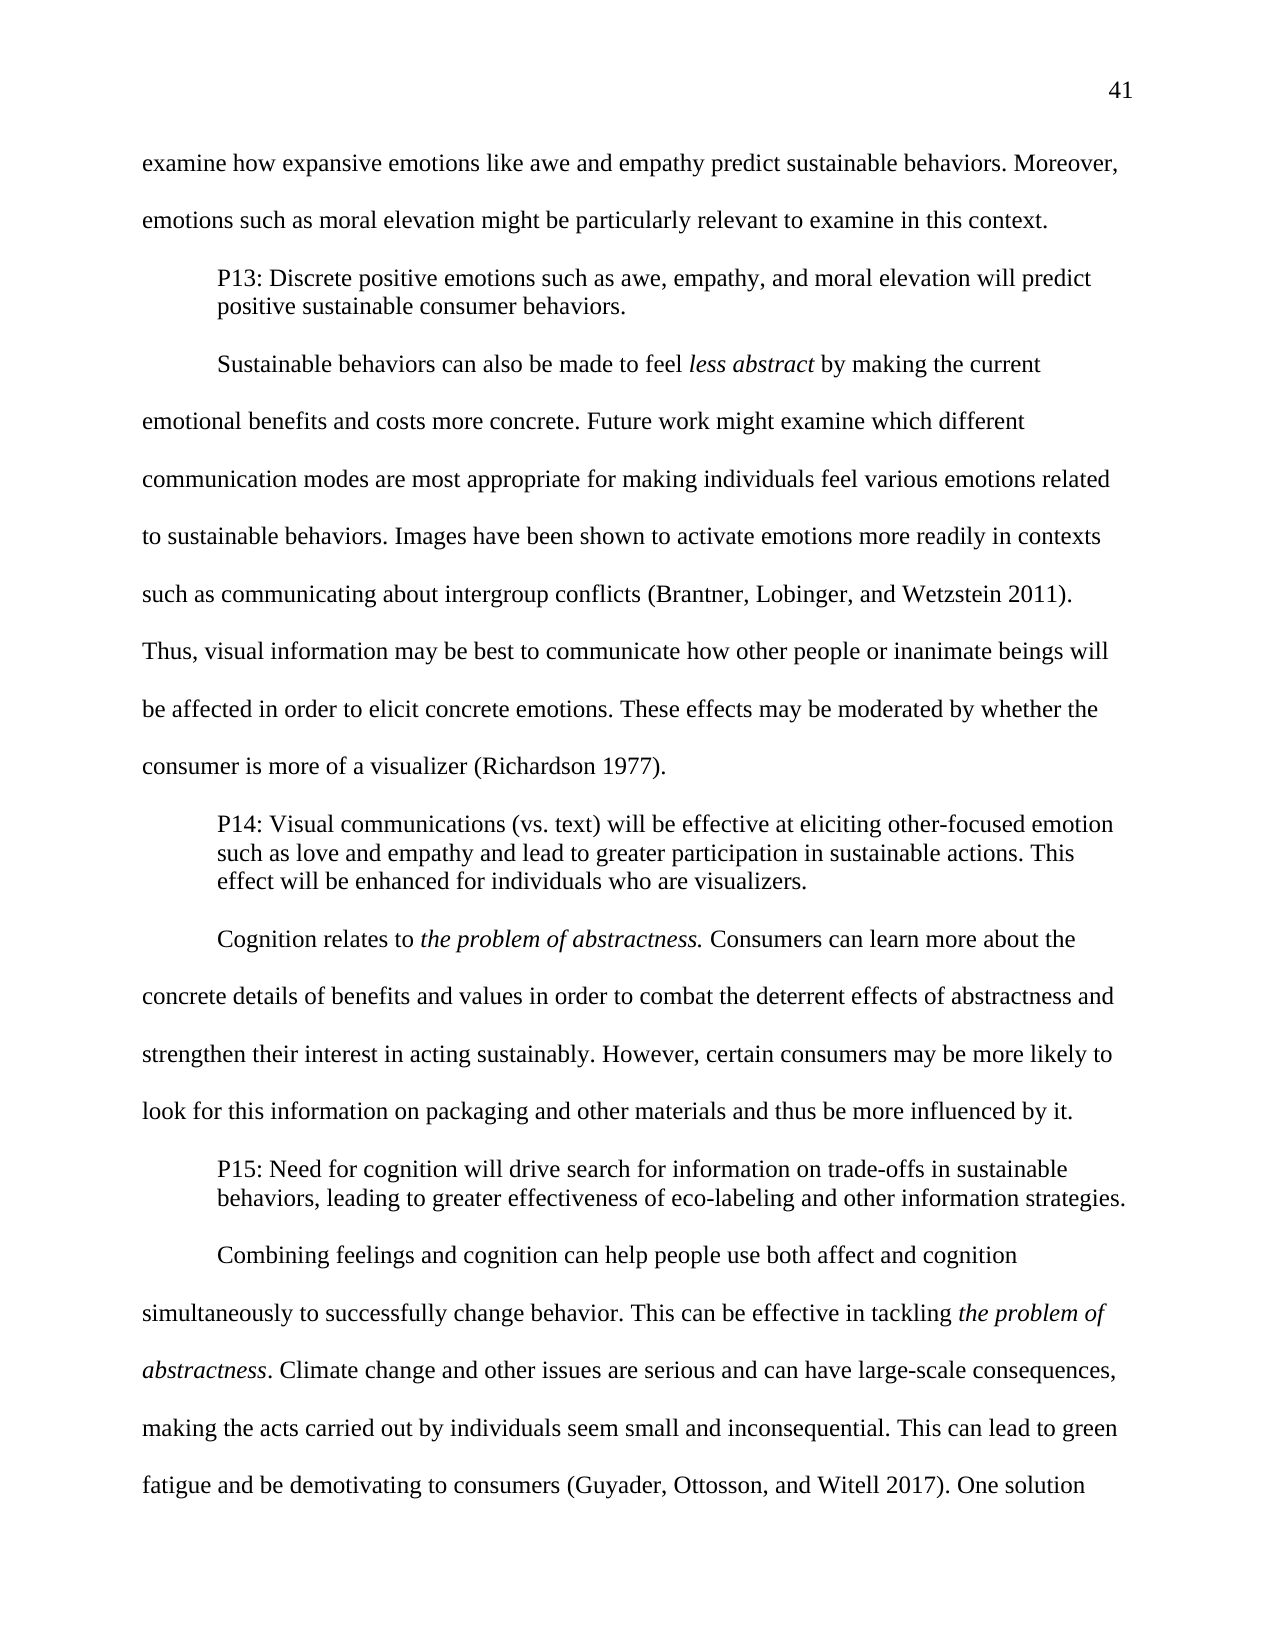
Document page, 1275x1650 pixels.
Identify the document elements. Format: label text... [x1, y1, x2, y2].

text Cognition relates to the problem of abstractness. Consumers can learn more about the concrete details of benefits and values in order to combat the deterrent effects of abstractness and strengthen their interest in acting sustainably. However, certain consumers may be more likely to look for this information on packaging and other materials and thus be more influenced by it. [142, 924, 1133, 1125]
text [142, 1240, 1133, 1499]
text Sustainable behaviors can also be made to feel less abstract by making the current emotional benefits and costs more concrete. Future work might examine which different communication modes are most appropriate for making individuals feel various emotions related to sustainable behaviors. Images have been shown to activate emotions more readily in contexts such as communicating about intergroup conflicts (Brantner, Lobinger, and Wetzstein 2011). Thus, visual information may be best to communicate how other people or inanimate beings will be affected in order to elicit concrete emotions. These effects may be moderated by whether the consumer is more of a visualizer (Richardson 1977). [142, 349, 1133, 780]
text P15: Need for cognition will drive search for information on trade-offs in sustainable behaviors, leading to greater effectiveness of eco-labeling and other information strategies. [217, 1154, 1133, 1211]
text P13: Discrete positive emotions such as awe, empathy, and moral elevation will predict positive sustainable consumer behaviors. [217, 263, 1133, 320]
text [142, 148, 1133, 234]
text P14: Visual communications (vs. text) will be effective at eliciting other-focused emotion such as love and empathy and lead to greater participation in sustainable actions. This effect will be enhanced for individuals who are visualizers. [217, 809, 1133, 895]
